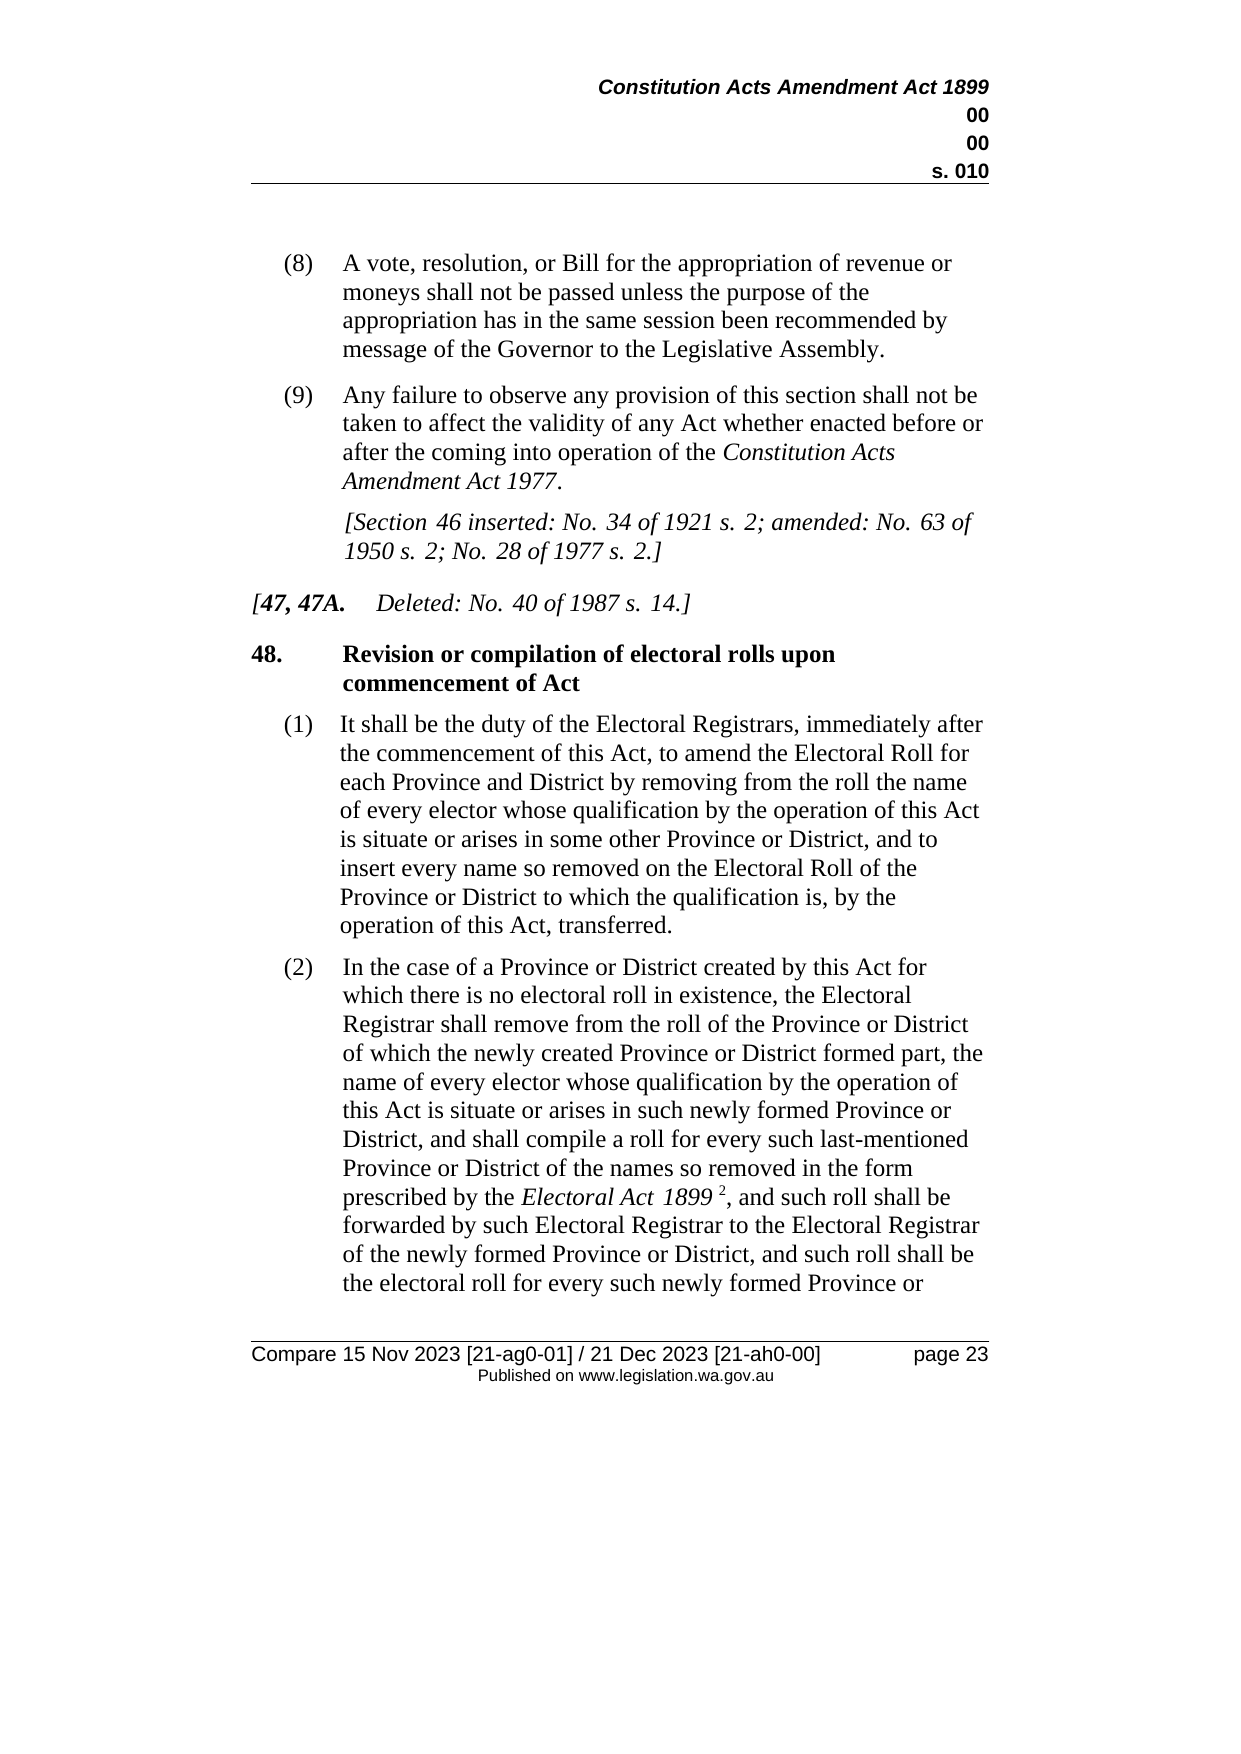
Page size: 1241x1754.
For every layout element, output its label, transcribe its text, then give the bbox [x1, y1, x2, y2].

text [Section 46 inserted: No. 34 of 1921 s. 2; amended: No. 63 of 1950 s. 2; No. 28 of 1977 s. 2.] [251, 507, 989, 565]
text [47, 47A. Deleted: No. 40 of 1987 s. 14.] [251, 588, 989, 616]
subtitle 48. Revision or compilation of electoral rolls upon commencement of Act [251, 639, 989, 697]
text (1) It shall be the duty of the Electoral Registrars, immediately after the commencement of this Act, to amend the Electoral Roll for each Province and District by removing from the roll the name of every elector whose qualification by the operation of this Act is situate or arises in some other Province or District, and to insert every name so removed on the Electoral Roll of the Province or District to which the qualification is, by the operation of this Act, transferred. [251, 709, 989, 939]
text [251, 952, 989, 1297]
text (9) Any failure to observe any provision of this section shall not be taken to affect the validity of any Act whether enacted before or after the coming into operation of the Constitution Acts Amendment Act 1977. [251, 380, 989, 495]
text (8) A vote, resolution, or Bill for the appropriation of revenue or moneys shall not be passed unless the purpose of the appropriation has in the same session been recommended by message of the Governor to the Legislative Assembly. [251, 248, 989, 363]
